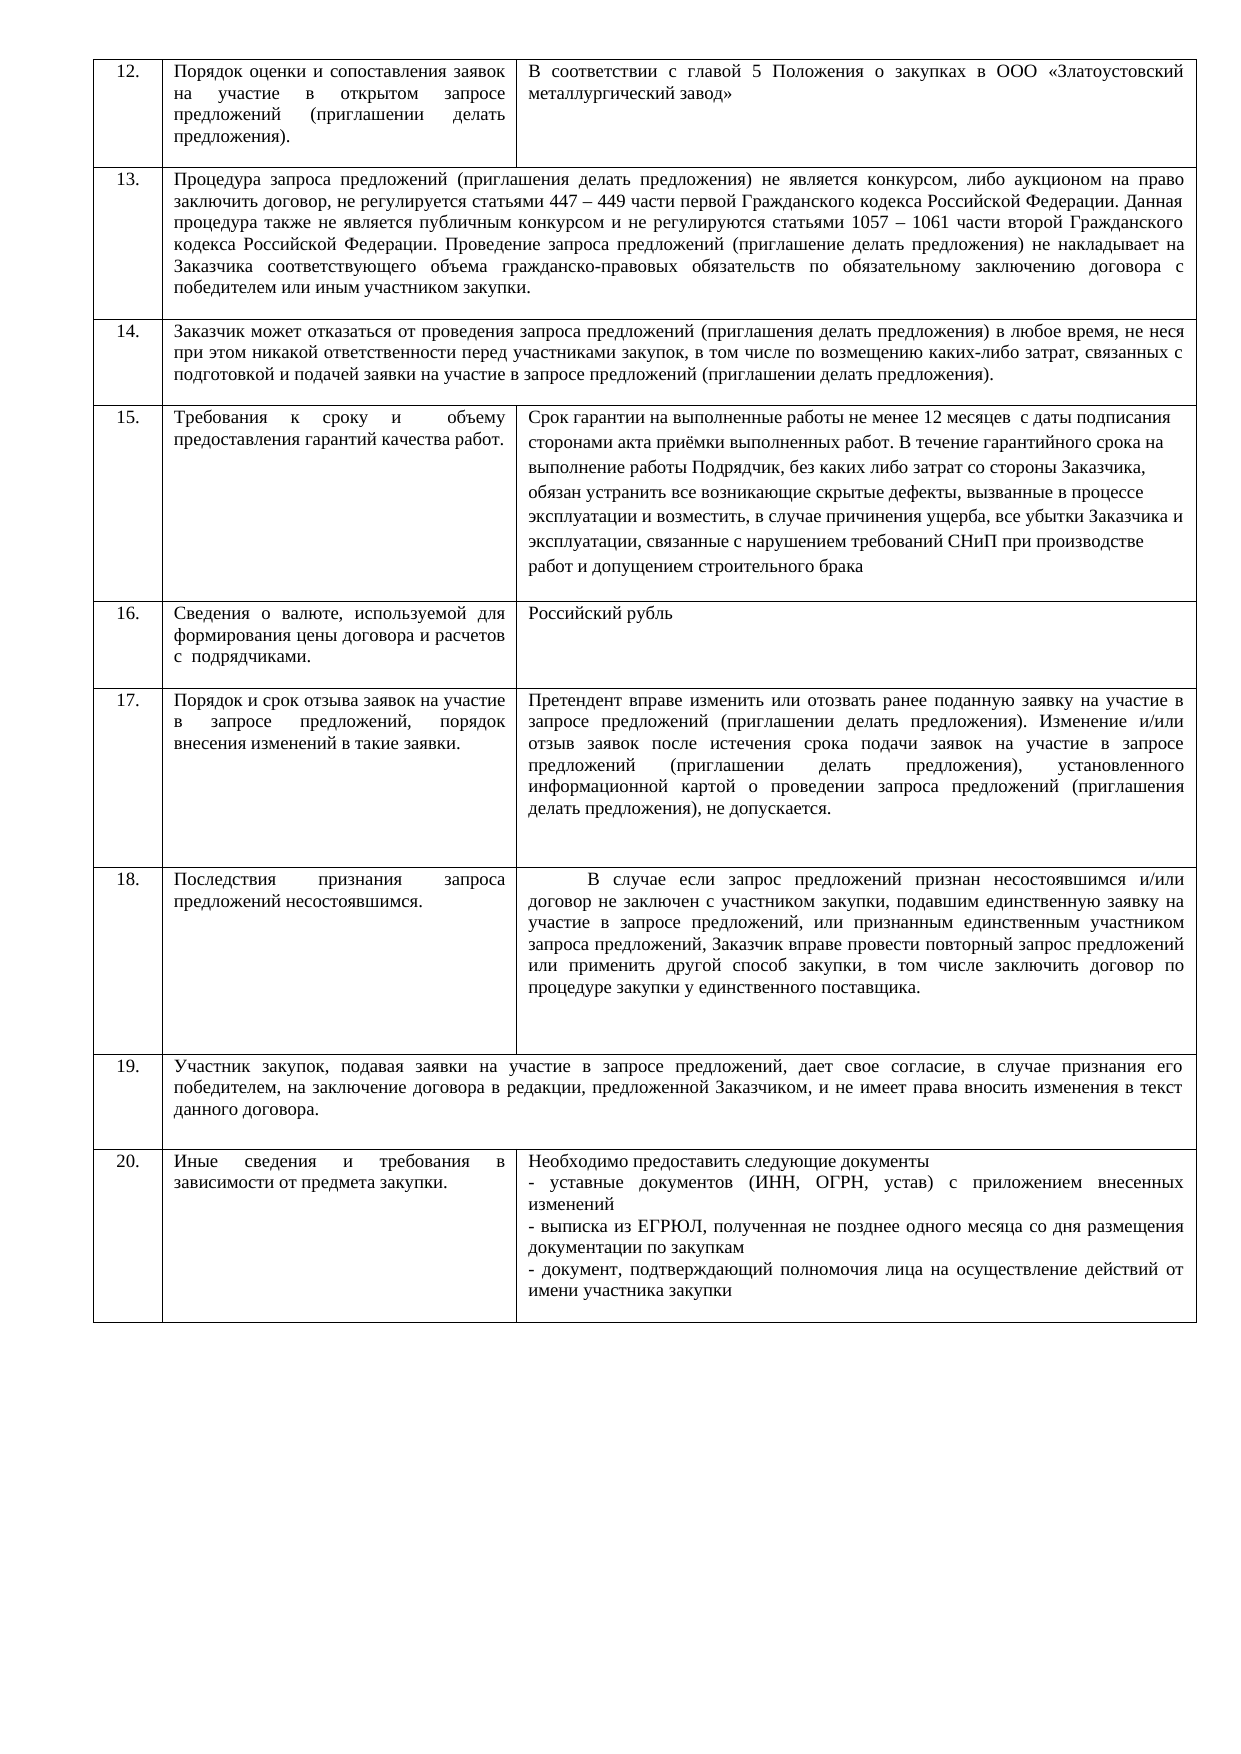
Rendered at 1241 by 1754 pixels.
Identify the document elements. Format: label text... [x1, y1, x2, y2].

table_cell Участник закупок, подавая заявки на участие в запросе предложений, дает свое согласие, в случае признания его победителем, на заключение договора в редакции, предложенной Заказчиком, и не имеет права вносить изменения в текст данного договора. [163, 1055, 1196, 1149]
table_cell Иные сведения и требования в зависимости от предмета закупки. [163, 1150, 516, 1322]
table_cell Процедура запроса предложений (приглашения делать предложения) не является конкурсом, либо аукционом на право заключить договор, не регулируется статьями 447 – 449 части первой Гражданского кодекса Российской Федерации. Данная процедура также не является публичным конкурсом и не регулируются статьями 1057 – 1061 части второй Гражданского кодекса Российской Федерации. Проведение запроса предложений (приглашение делать предложения) не накладывает на Заказчика соответствующего объема гражданско-правовых обязательств по обязательному заключению договора с победителем или иным участником закупки. [163, 168, 1196, 318]
table_cell 18. [94, 868, 162, 1054]
table_cell Требования к сроку и объему предоставления гарантий качества работ. [163, 406, 516, 601]
table_cell Сведения о валюте, используемой для формирования цены договора и расчетов с подрядчиками. [163, 602, 516, 688]
table_cell В случае если запрос предложений признан несостоявшимся и/или договор не заключен с участником закупки, подавшим единственную заявку на участие в запросе предложений, или признанным единственным участником запроса предложений, Заказчик вправе провести повторный запрос предложений или применить другой способ закупки, в том числе заключить договор по процедуре закупки у единственного поставщика. [517, 868, 1196, 1054]
table_cell Необходимо предоставить следующие документы - уставные документов (ИНН, ОГРН, устав) с приложением внесенных изменений - выписка из ЕГРЮЛ, полученная не позднее одного месяца со дня размещения документации по закупкам - документ, подтверждающий полномочия лица на осуществление действий от имени участника закупки [517, 1150, 1196, 1322]
table_cell Российский рубль [517, 602, 1196, 688]
table_cell 20. [94, 1150, 162, 1322]
table_cell Срок гарантии на выполненные работы не менее 12 месяцев с даты подписания сторонами акта приёмки выполненных работ. В течение гарантийного срока на выполнение работы Подрядчик, без каких либо затрат со стороны Заказчика, обязан устранить все возникающие скрытые дефекты, вызванные в процессе эксплуатации и возместить, в случае причинения ущерба, все убытки Заказчика и эксплуатации, связанные с нарушением требований СНиП при производстве работ и допущением строительного брака [517, 406, 1196, 601]
table_cell В соответствии с главой 5 Положения о закупках в ООО «Златоустовский металлургический завод» [517, 60, 1196, 167]
table_cell 17. [94, 689, 162, 867]
table_cell Порядок и срок отзыва заявок на участие в запросе предложений, порядок внесения изменений в такие заявки. [163, 689, 516, 867]
table_cell 14. [94, 320, 162, 405]
table_cell 16. [94, 602, 162, 688]
table_cell Претендент вправе изменить или отозвать ранее поданную заявку на участие в запросе предложений (приглашении делать предложения). Изменение и/или отзыв заявок после истечения срока подачи заявок на участие в запросе предложений (приглашении делать предложения), установленного информационной картой о проведении запроса предложений (приглашения делать предложения), не допускается. [517, 689, 1196, 867]
table_cell 12. [94, 60, 162, 167]
table_cell Последствия признания запроса предложений несостоявшимся. [163, 868, 516, 1054]
table_cell 13. [94, 168, 162, 318]
table_cell Порядок оценки и сопоставления заявок на участие в открытом запросе предложений (приглашении делать предложения). [163, 60, 516, 167]
table_cell 19. [94, 1055, 162, 1149]
table_cell 15. [94, 406, 162, 601]
table_cell Заказчик может отказаться от проведения запроса предложений (приглашения делать предложения) в любое время, не неся при этом никакой ответственности перед участниками закупок, в том числе по возмещению каких-либо затрат, связанных с подготовкой и подачей заявки на участие в запросе предложений (приглашении делать предложения). [163, 320, 1196, 405]
